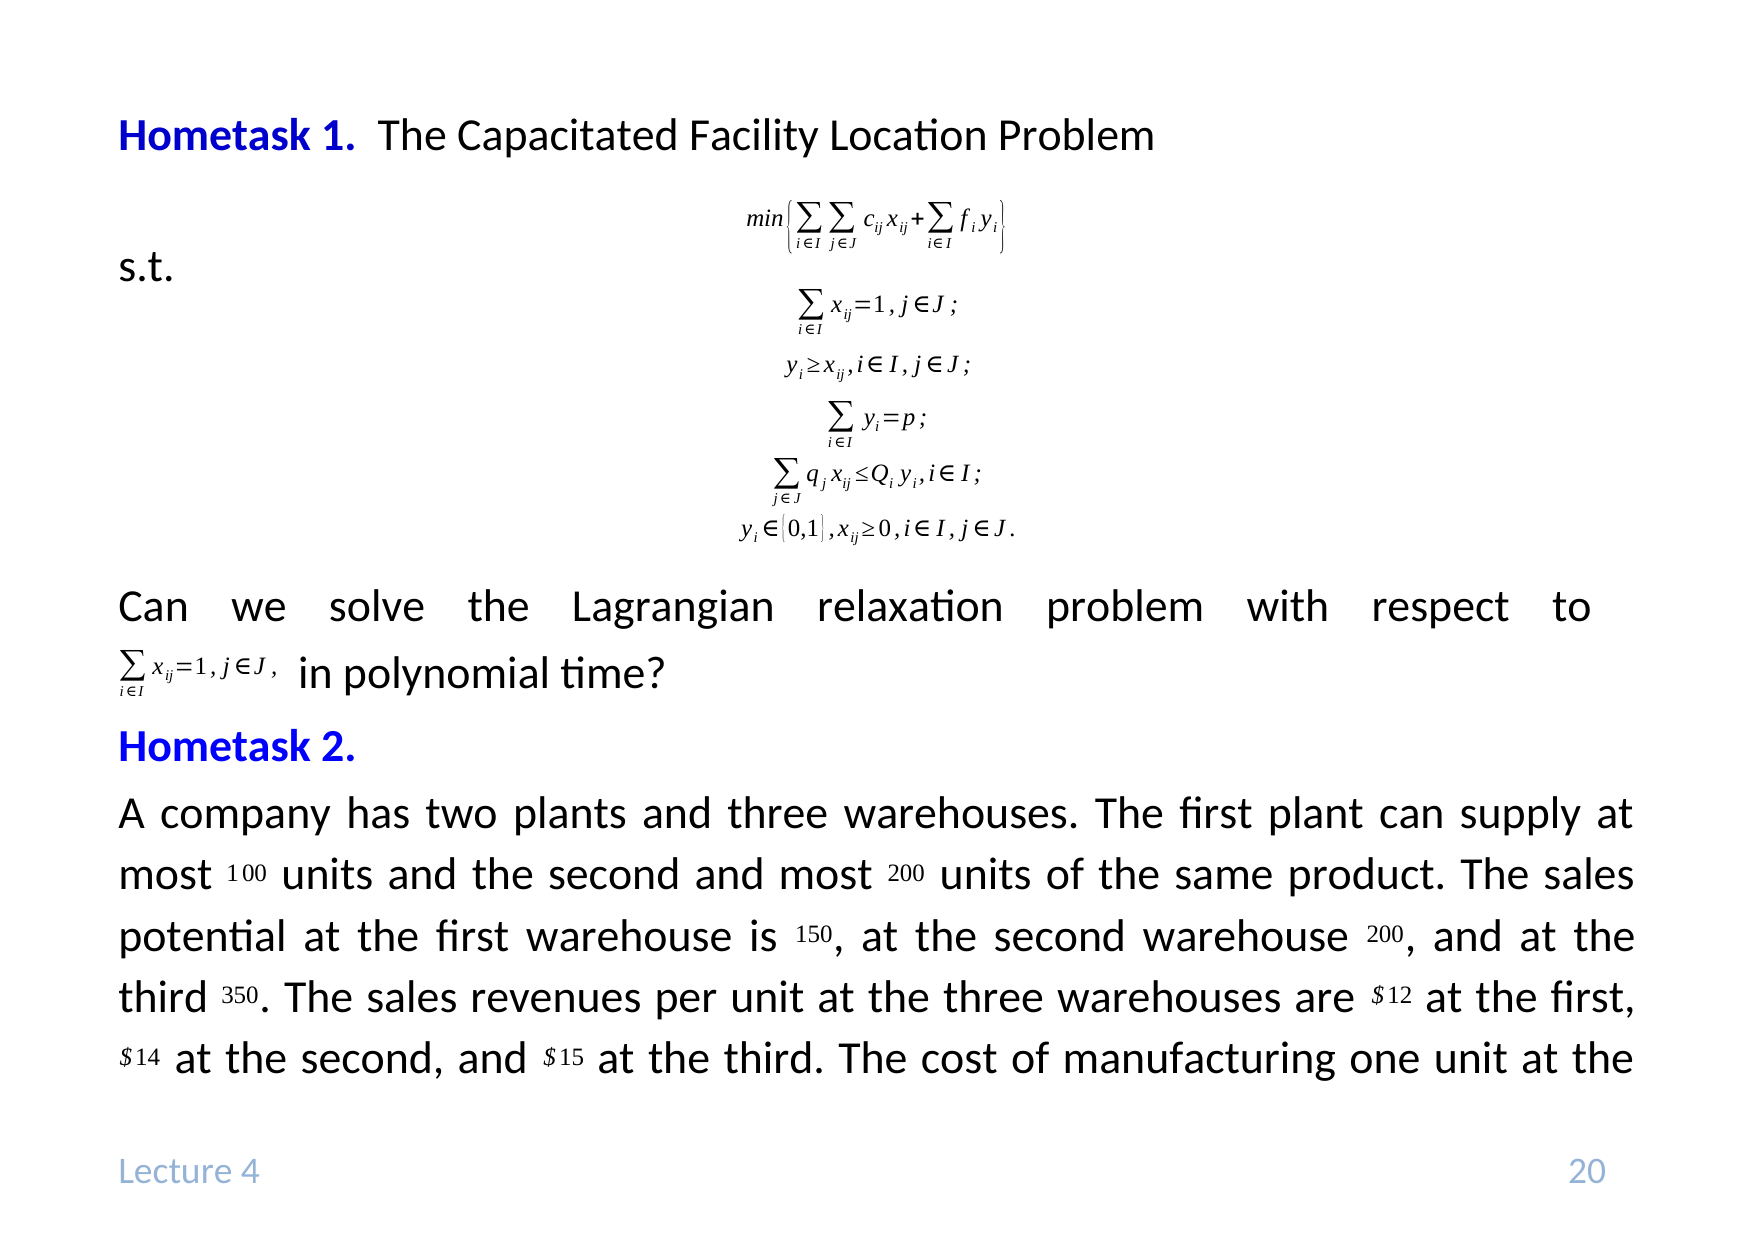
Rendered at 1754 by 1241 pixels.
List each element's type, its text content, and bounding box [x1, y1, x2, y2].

text Hometask 2. [118, 716, 1636, 772]
text Hometask 1. The Capacitated Facility Location Problem [118, 106, 1636, 162]
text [118, 783, 1636, 1085]
text Can we solve the Lagrangian relaxation problem with respect to in polynomial time? [118, 577, 1636, 705]
text s.t. [118, 254, 1636, 288]
